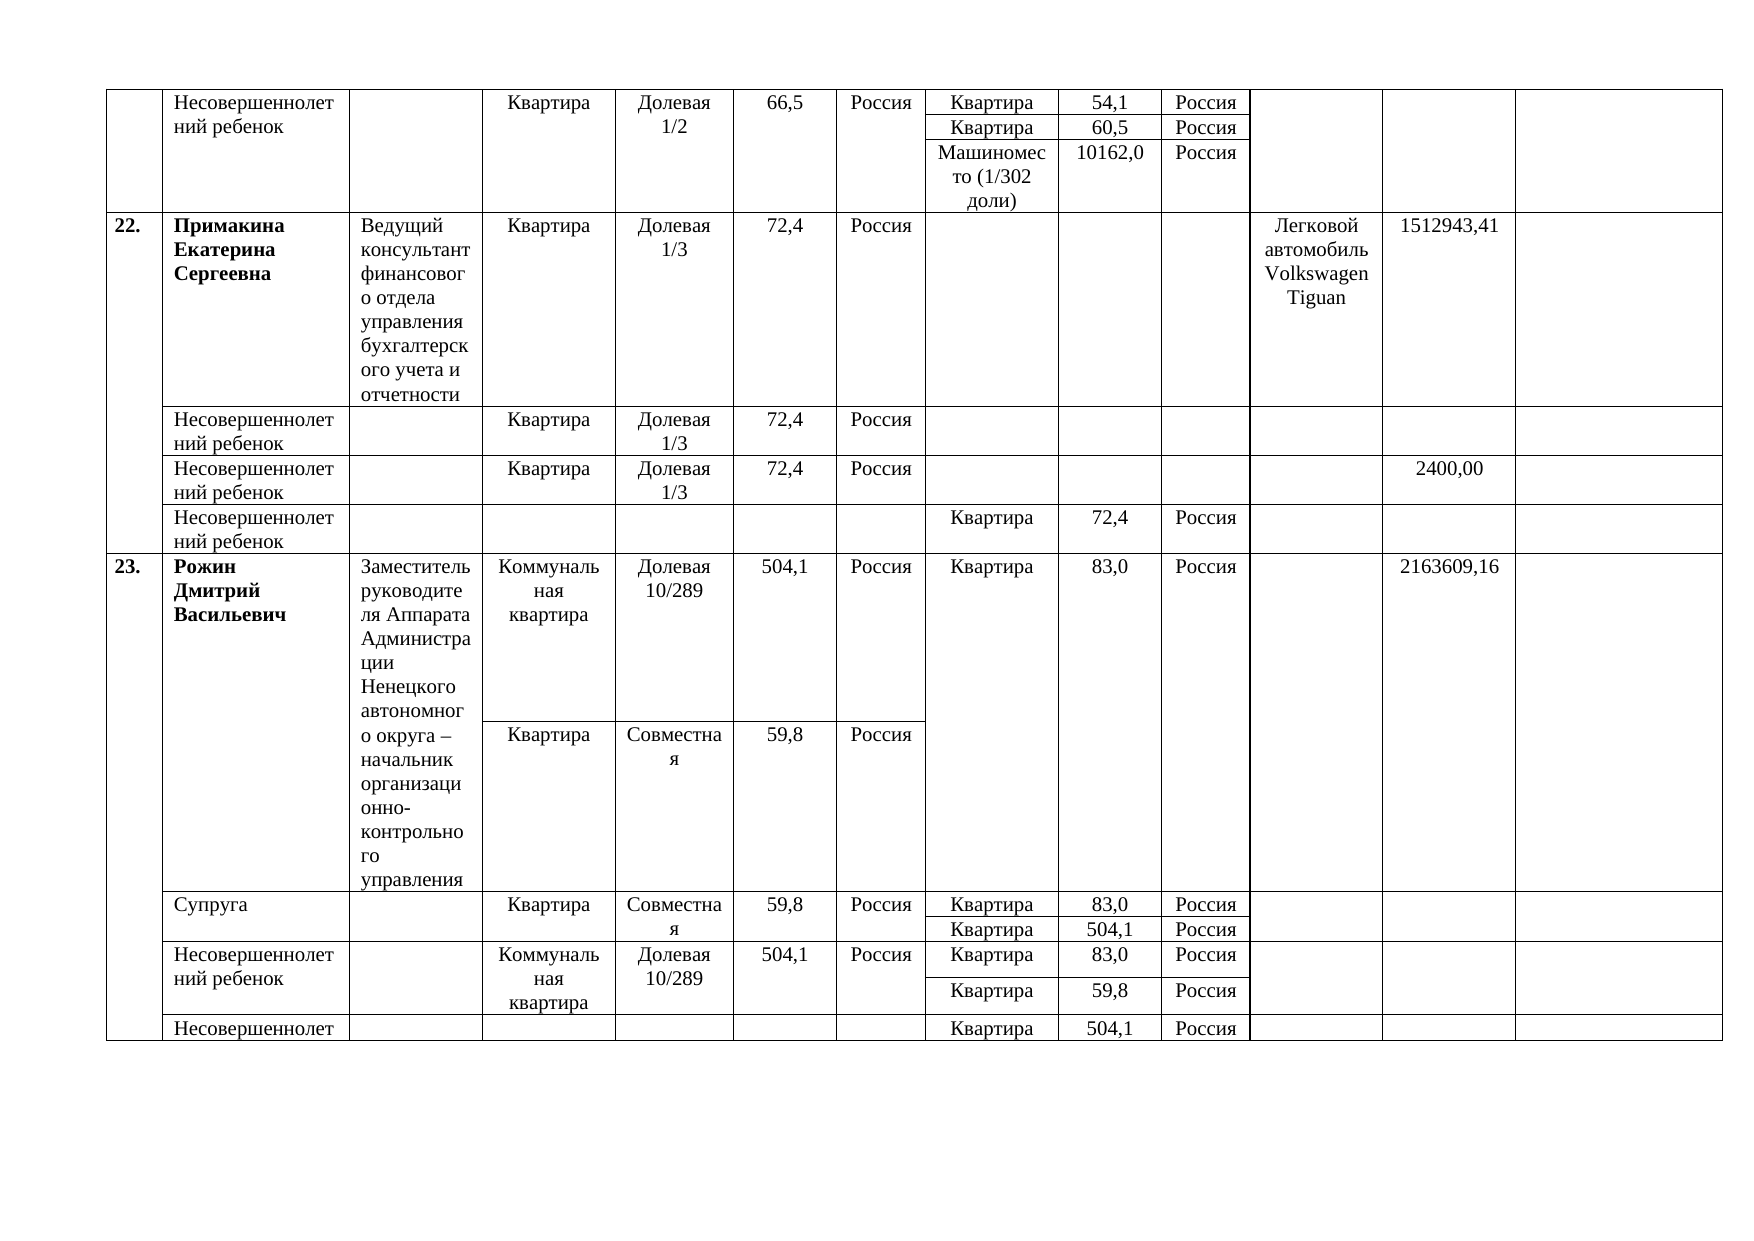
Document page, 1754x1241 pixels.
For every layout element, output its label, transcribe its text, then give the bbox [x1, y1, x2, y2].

table_cell [1383, 1015, 1515, 1039]
table_cell [350, 90, 482, 212]
table_cell [1059, 213, 1161, 406]
table_cell Квартира [926, 115, 1058, 139]
table_cell 59,8 [1059, 978, 1161, 1014]
table_cell Россия [837, 213, 925, 406]
table_cell [734, 505, 836, 553]
table_cell 83,0 [1059, 554, 1161, 891]
table_cell Квартира [926, 917, 1058, 941]
table_cell Несовершеннолетний ребенок [163, 407, 349, 455]
table_cell [1516, 554, 1722, 891]
table_cell Квартира [926, 1015, 1058, 1039]
table_cell 83,0 [1059, 892, 1161, 916]
table_cell [926, 456, 1058, 504]
table_cell [1251, 942, 1382, 1014]
table_cell Россия [1162, 505, 1249, 553]
table_cell [1383, 942, 1515, 1014]
table_cell Долевая 1/2 [616, 90, 733, 212]
table_cell Квартира [483, 213, 615, 406]
table_cell [616, 1015, 733, 1039]
table_cell [1059, 407, 1161, 455]
table_cell 504,1 [734, 554, 836, 721]
table_cell 54,1 [1059, 90, 1161, 114]
table_cell [1251, 892, 1382, 941]
table_cell Россия [1162, 942, 1249, 977]
table_cell 60,5 [1059, 115, 1161, 139]
table_cell Квартира [483, 90, 615, 212]
table_cell Несовершеннолетний ребенок [163, 505, 349, 553]
table_cell 10162,0 [1059, 140, 1161, 212]
table_cell Долевая 1/3 [616, 407, 733, 455]
table_cell Квартира [926, 892, 1058, 916]
table_cell [837, 1015, 925, 1039]
table_cell Россия [1162, 554, 1249, 891]
table_cell [1516, 90, 1722, 212]
table_cell 83,0 [1059, 942, 1161, 977]
table_cell [1251, 407, 1382, 455]
table_cell Россия [1162, 978, 1249, 1014]
table_cell Примакина Екатерина Сергеевна [163, 213, 349, 406]
table_cell Россия [837, 554, 925, 721]
table_cell Россия [837, 942, 925, 1014]
table_cell Россия [1162, 892, 1249, 916]
table_cell 2163609,16 [1383, 554, 1515, 891]
table_cell Россия [837, 892, 925, 941]
table_cell [1251, 456, 1382, 504]
table_cell [926, 407, 1058, 455]
table_cell 22. [107, 213, 162, 553]
table_cell 2400,00 [1383, 456, 1515, 504]
table_cell Совместная [616, 722, 733, 891]
table_cell Квартира [926, 554, 1058, 891]
table_cell [734, 1015, 836, 1039]
table_cell [483, 505, 615, 553]
table_cell Долевая 10/289 [616, 942, 733, 1014]
table_cell Россия [837, 407, 925, 455]
table_cell [1162, 407, 1249, 455]
table_cell [1516, 456, 1722, 504]
table_cell Коммунальная квартира [483, 942, 615, 1014]
table_cell Россия [837, 90, 925, 212]
table_cell [350, 942, 482, 1014]
table_cell 66,5 [734, 90, 836, 212]
table_cell Машиноместо (1/302 доли) [926, 140, 1058, 212]
table_cell [350, 892, 482, 941]
table_cell Россия [1162, 115, 1249, 139]
table_cell [616, 505, 733, 553]
table_cell 59,8 [734, 892, 836, 941]
table_cell Коммунальная квартира [483, 554, 615, 721]
table_cell Долевая 1/3 [616, 456, 733, 504]
table_cell Заместитель руководителя Аппарата Администрации Ненецкого автономного округа – начальник организационно-контрольного управления [350, 554, 482, 891]
table_cell Квартира [483, 892, 615, 941]
table_cell [1162, 456, 1249, 504]
table_cell [1383, 90, 1515, 212]
table_cell Супруга [163, 892, 349, 941]
table_cell Долевая 10/289 [616, 554, 733, 721]
table_cell [350, 407, 482, 455]
table_cell [926, 213, 1058, 406]
table_cell 504,1 [734, 942, 836, 1014]
table_cell Легковой автомобиль Volkswagen Tiguan [1251, 213, 1382, 406]
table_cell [163, 1015, 349, 1039]
table_cell Рожин Дмитрий Васильевич [163, 554, 349, 891]
table_cell Несовершеннолетний ребенок [163, 942, 349, 1014]
table_cell Россия [1162, 140, 1249, 212]
table_cell Россия [1162, 90, 1249, 114]
table_cell [1516, 407, 1722, 455]
table_cell [350, 456, 482, 504]
table_cell [483, 1015, 615, 1039]
table_cell [350, 505, 482, 553]
table_cell Ведущий консультант финансового отдела управления бухгалтерского учета и отчетности [350, 213, 482, 406]
table_cell Совместная [616, 892, 733, 941]
table_cell Несовершеннолетний ребенок [163, 90, 349, 212]
table_cell [837, 505, 925, 553]
table_cell [1516, 942, 1722, 1014]
table_cell Россия [837, 456, 925, 504]
table_cell 72,4 [734, 213, 836, 406]
table_cell 1512943,41 [1383, 213, 1515, 406]
table_cell Квартира [926, 505, 1058, 553]
table_cell [1516, 892, 1722, 941]
table_cell [1516, 213, 1722, 406]
table_cell 72,4 [734, 407, 836, 455]
table_cell Россия [1162, 917, 1249, 941]
table_cell [1516, 1015, 1722, 1039]
table_cell [1383, 505, 1515, 553]
table_cell 23. [107, 554, 162, 1039]
table_cell [1162, 213, 1249, 406]
table_cell 72,4 [1059, 505, 1161, 553]
table_cell Долевая 1/3 [616, 213, 733, 406]
table_cell Квартира [483, 722, 615, 891]
table_cell [1383, 892, 1515, 941]
table_cell [1251, 505, 1382, 553]
table_cell [1383, 407, 1515, 455]
table_cell Квартира [926, 978, 1058, 1014]
table_cell Несовершеннолетний ребенок [163, 456, 349, 504]
table_cell Квартира [483, 407, 615, 455]
table_cell [1059, 456, 1161, 504]
table_cell [1251, 90, 1382, 212]
table_cell 504,1 [1059, 1015, 1161, 1039]
table_cell [1251, 554, 1382, 891]
table_cell [1516, 505, 1722, 553]
table_cell 504,1 [1059, 917, 1161, 941]
table_cell Россия [837, 722, 925, 891]
table_cell Квартира [926, 90, 1058, 114]
table_cell Квартира [483, 456, 615, 504]
table_cell [350, 1015, 482, 1039]
table_cell 59,8 [734, 722, 836, 891]
table_cell Квартира [926, 942, 1058, 977]
table_cell 72,4 [734, 456, 836, 504]
table_cell Россия [1162, 1015, 1249, 1039]
table_cell [1251, 1015, 1382, 1039]
